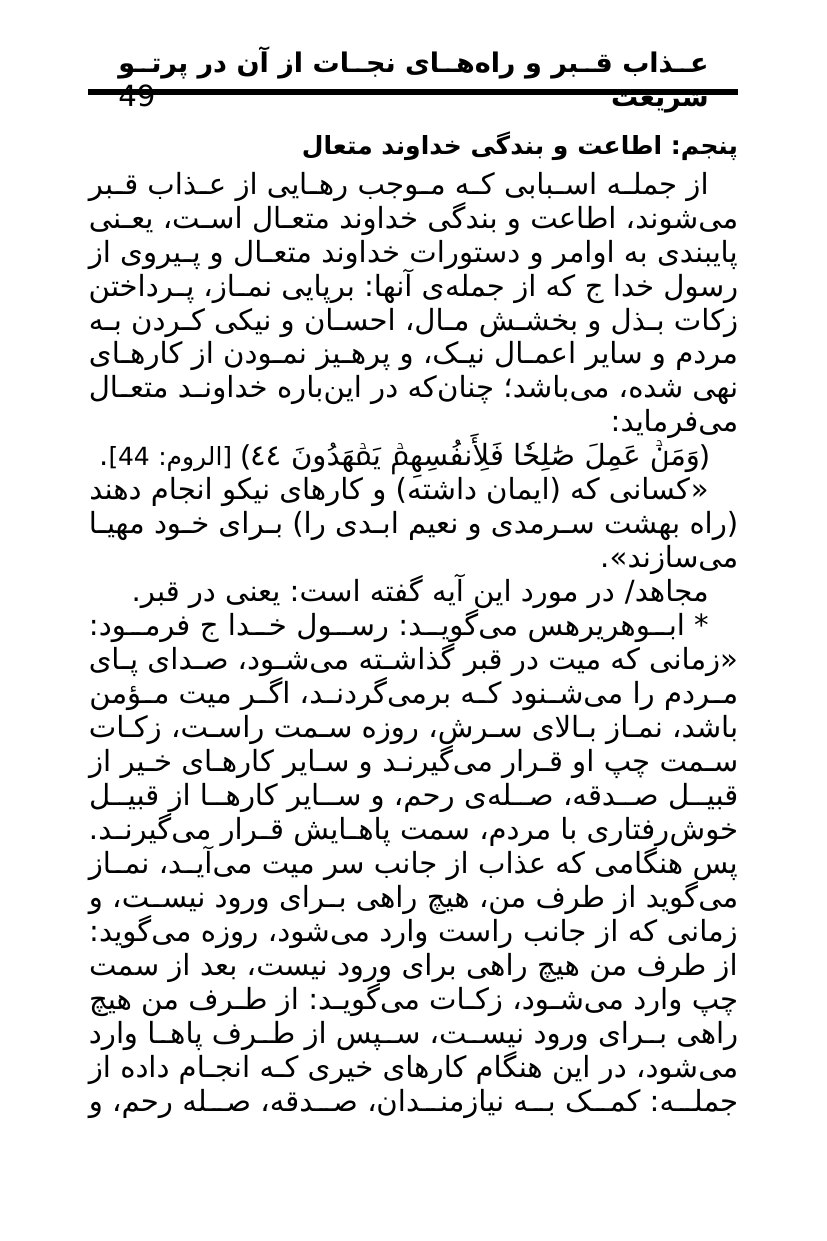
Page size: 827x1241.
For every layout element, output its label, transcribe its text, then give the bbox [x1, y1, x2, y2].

text «کسانی که (ایمان داشته) و کارهای نیکو انجام دهند (راه بهشت سرمدی و نعیم ابدی را) برای خود مهیا می‌سازند». [89, 473, 738, 574]
text مجاهد/ در مورد این آیه گفته است: یعنی در قبر. [89, 574, 738, 608]
text از جمله اسبابی که موجب رهایی از عذاب قبر می‌شوند، اطاعت و بندگی خداوند متعال است، یعنی پایبندی به اوامر و دستورات خداوند متعال و پیروی از رسول خدا ج که از جمله‌ی آنها: برپایی نماز، پرداختن زکات بذل و بخشش مال، احسان و نیکی کردن به مردم و سایر اعمال نیک، و پرهیز نمودن از کارهای نهی شده، می‌باشد؛ چنان‌که در این‌باره خداوند متعال می‌فرماید: [89, 167, 738, 439]
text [89, 608, 738, 1118]
text پنجم: اطاعت و بندگی خداوند متعال [89, 132, 738, 161]
text ﴿وَمَنۡ عَمِلَ صَٰلِحٗا فَلِأَنفُسِهِمۡ يَمۡهَدُونَ ٤٤﴾ [الروم: 44]. [89, 439, 738, 473]
